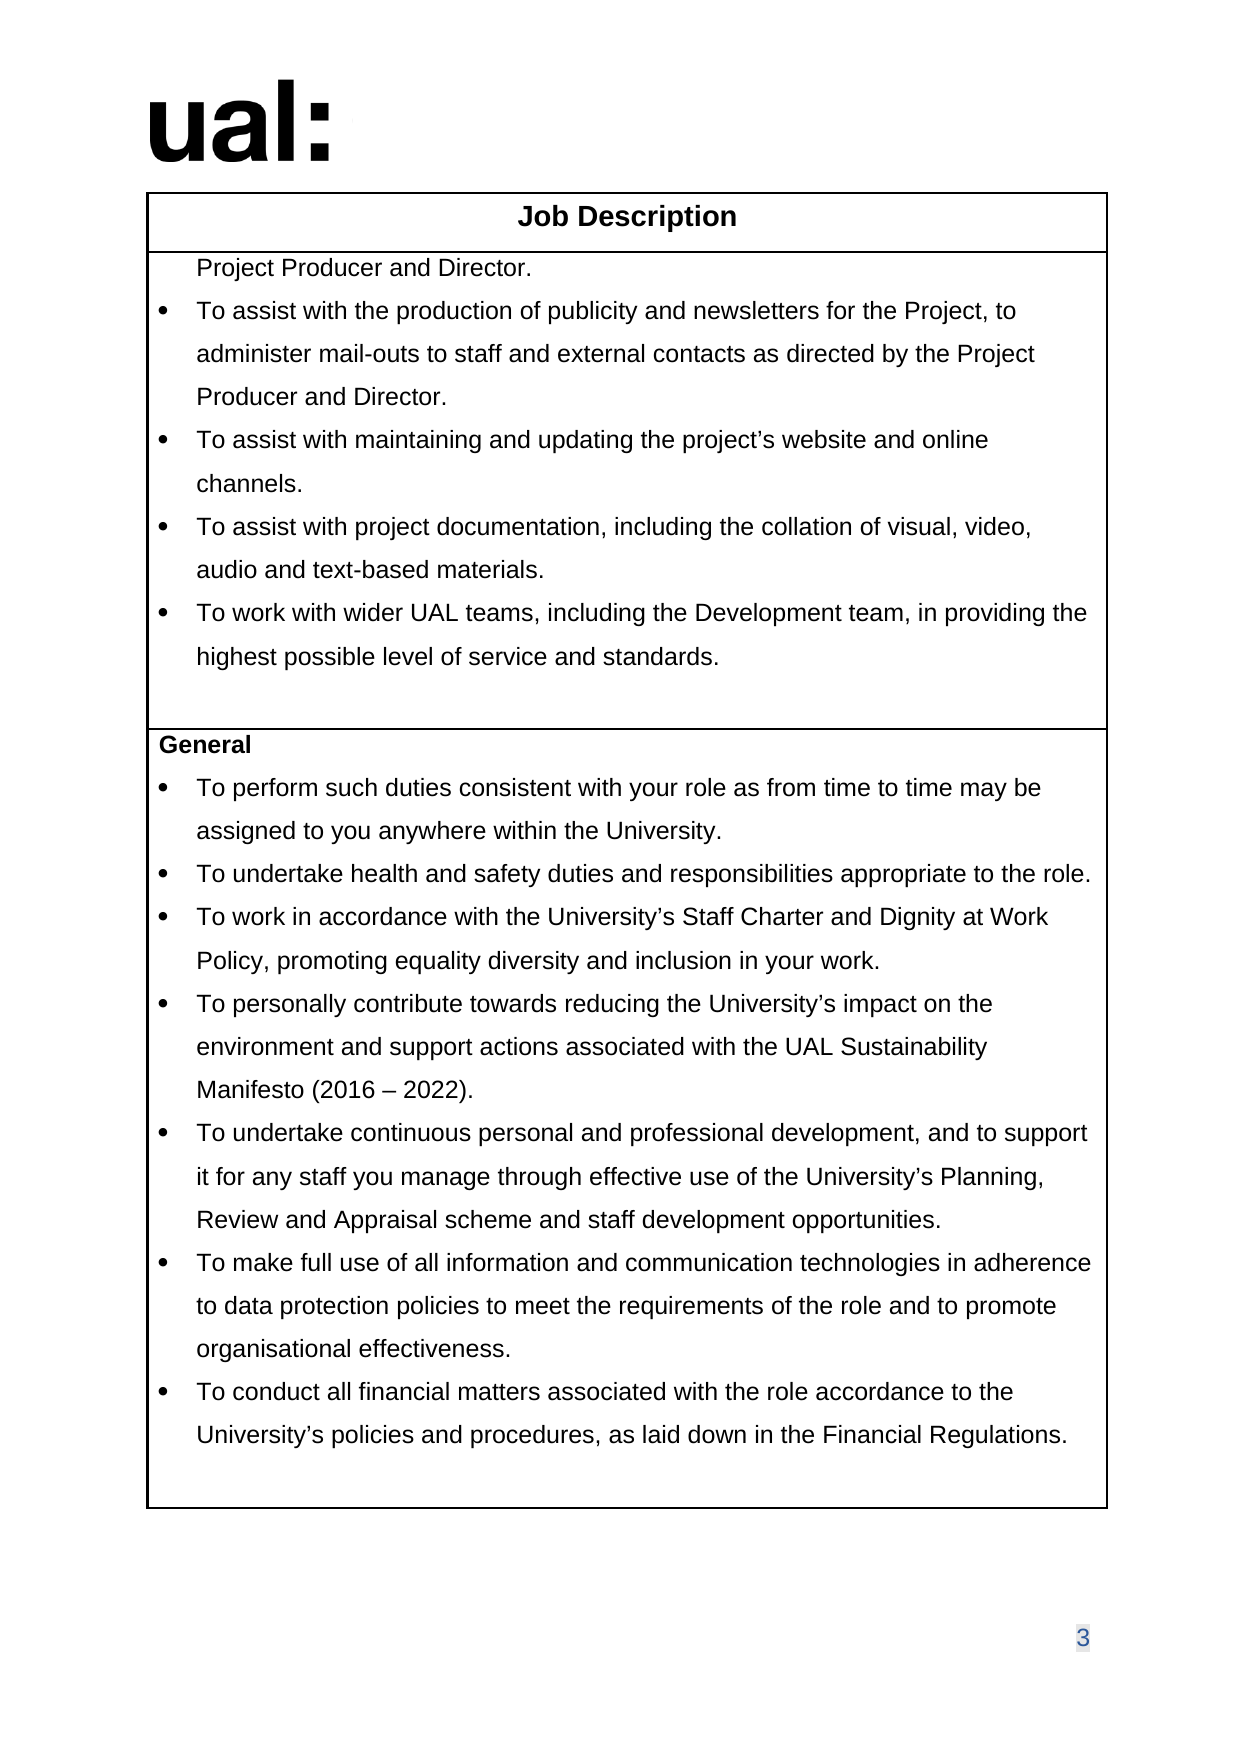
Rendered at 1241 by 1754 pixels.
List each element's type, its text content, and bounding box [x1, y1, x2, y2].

picture [150, 73, 353, 162]
table_header Job Description [149, 194, 1106, 251]
table_cell General To perform such duties consistent with your role as from time to time may be assigned to you anywhere within the University. To undertake health and safety duties and responsibilities appropriate to the role. To work in accordance with the University’s Staff Charter and Dignity at Work Policy, promoting equality diversity and inclusion in your work. To personally contribute towards reducing the University’s impact on the environment and support actions associated with the UAL Sustainability Manifesto (2016 – 2022). To undertake continuous personal and professional development, and to support it for any staff you manage through effective use of the University’s Planning, Review and Appraisal scheme and staff development opportunities. To make full use of all information and communication technologies in adherence to data protection policies to meet the requirements of the role and to promote organisational effectiveness. To conduct all financial matters associated with the role accordance to the University’s policies and procedures, as laid down in the Financial Regulations. [149, 730, 1106, 1507]
